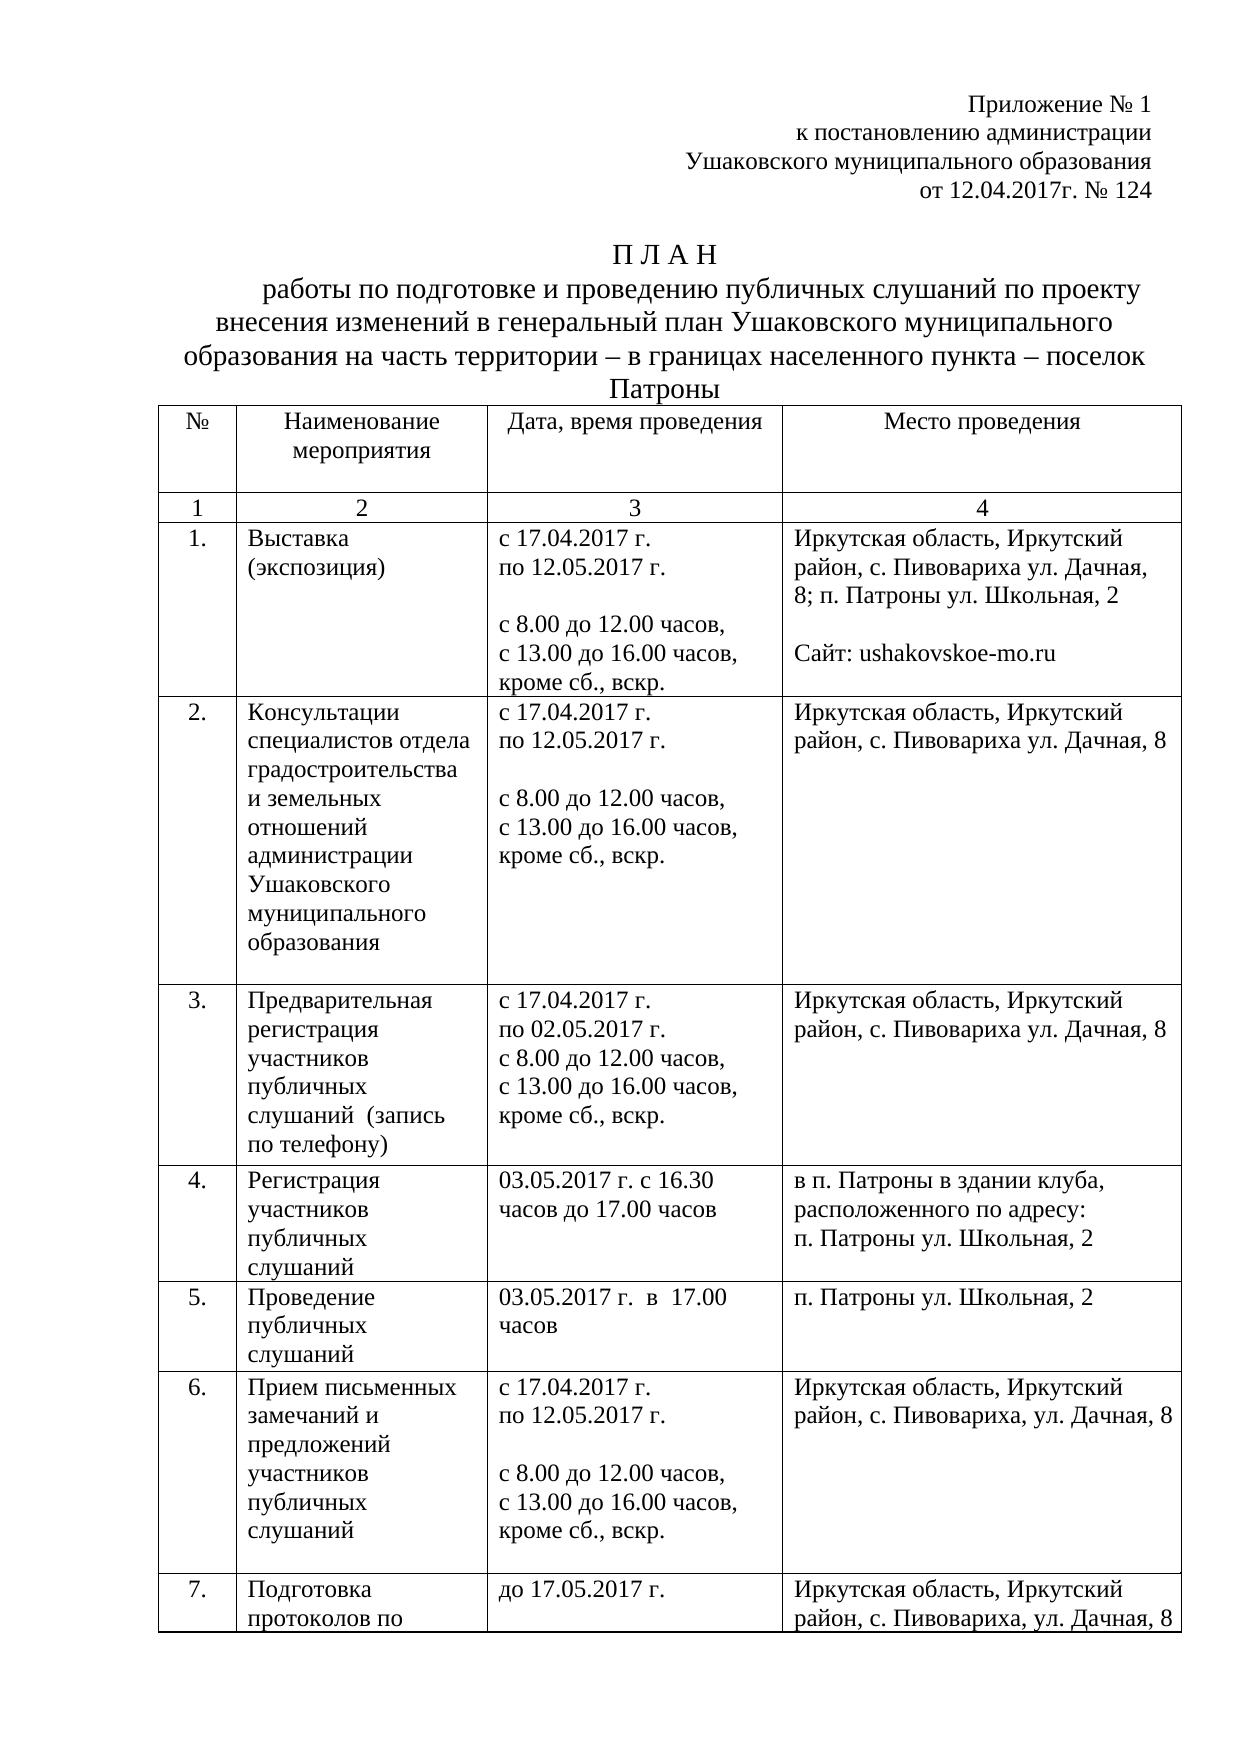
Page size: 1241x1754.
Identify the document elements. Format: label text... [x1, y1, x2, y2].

table_cell Иркутская область, Иркутский район, с. Пивовариха ул. Дачная, 8; п. Патроны ул. Школьная, 2 Сайт: ushakovskoe-mo.ru [783, 523, 1181, 696]
table_cell с 17.04.2017 г. по 12.05.2017 г. с 8.00 до 12.00 часов, с 13.00 до 16.00 часов, кроме сб., вскр. [488, 523, 782, 696]
text к постановлению администрации Ушаковского муниципального образования [664, 117, 1152, 175]
text работы по подготовке и проведению публичных слушаний по проекту внесения изменений в генеральный план Ушаковского муниципального образования на часть территории – в границах населенного пункта – поселок Патроны [177, 271, 1152, 405]
table_cell Проведение публичных слушаний [237, 1282, 487, 1371]
table_cell Регистрация участников публичных слушаний [237, 1166, 487, 1281]
table_header Место проведения [783, 406, 1181, 492]
table_cell 4. [159, 1166, 236, 1281]
table_cell 1. [159, 523, 236, 696]
text от 12.04.2017г. № 124 [664, 175, 1152, 204]
table_header Наименование мероприятия [237, 406, 487, 492]
table_cell Предварительная регистрация участников публичных слушаний (запись по телефону) [237, 985, 487, 1164]
table_cell с 17.04.2017 г. по 02.05.2017 г. с 8.00 до 12.00 часов, с 13.00 до 16.00 часов, кроме сб., вскр. [488, 985, 782, 1164]
table_cell 03.05.2017 г. в 17.00 часов [488, 1282, 782, 1371]
table_cell 3. [159, 985, 236, 1164]
table_cell п. Патроны ул. Школьная, 2 [783, 1282, 1181, 1371]
table_cell 6. [159, 1372, 236, 1573]
table_cell 03.05.2017 г. с 16.30 часов до 17.00 часов [488, 1166, 782, 1281]
table_cell 2. [159, 697, 236, 984]
table_header Дата, время проведения [488, 406, 782, 492]
table_cell Иркутская область, Иркутский район, с. Пивовариха ул. Дачная, 8 [783, 697, 1181, 984]
table_cell Консультации специалистов отдела градостроительства и земельных отношений администрации Ушаковского муниципального образования [237, 697, 487, 984]
table_cell 1 [159, 493, 236, 522]
table_cell до 17.05.2017 г. [488, 1574, 782, 1631]
table_cell с 17.04.2017 г. по 12.05.2017 г. с 8.00 до 12.00 часов, с 13.00 до 16.00 часов, кроме сб., вскр. [488, 697, 782, 984]
table_cell 5. [159, 1282, 236, 1371]
table_cell Прием письменных замечаний и предложений участников публичных слушаний [237, 1372, 487, 1573]
text П Л А Н [177, 237, 1152, 271]
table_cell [237, 1574, 487, 1631]
table_cell 7. [159, 1574, 236, 1631]
table_cell в п. Патроны в здании клуба, расположенного по адресу: п. Патроны ул. Школьная, 2 [783, 1166, 1181, 1281]
table_cell 2 [237, 493, 487, 522]
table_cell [783, 1574, 1181, 1631]
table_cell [783, 1372, 1181, 1573]
text Приложение № 1 [664, 89, 1152, 117]
table_cell 4 [783, 493, 1181, 522]
table_cell Иркутская область, Иркутский район, с. Пивовариха ул. Дачная, 8 [783, 985, 1181, 1164]
table_cell Выставка (экспозиция) [237, 523, 487, 696]
table_cell 3 [488, 493, 782, 522]
table_header № [159, 406, 236, 492]
table_cell с 17.04.2017 г. по 12.05.2017 г. с 8.00 до 12.00 часов, с 13.00 до 16.00 часов, кроме сб., вскр. [488, 1372, 782, 1573]
